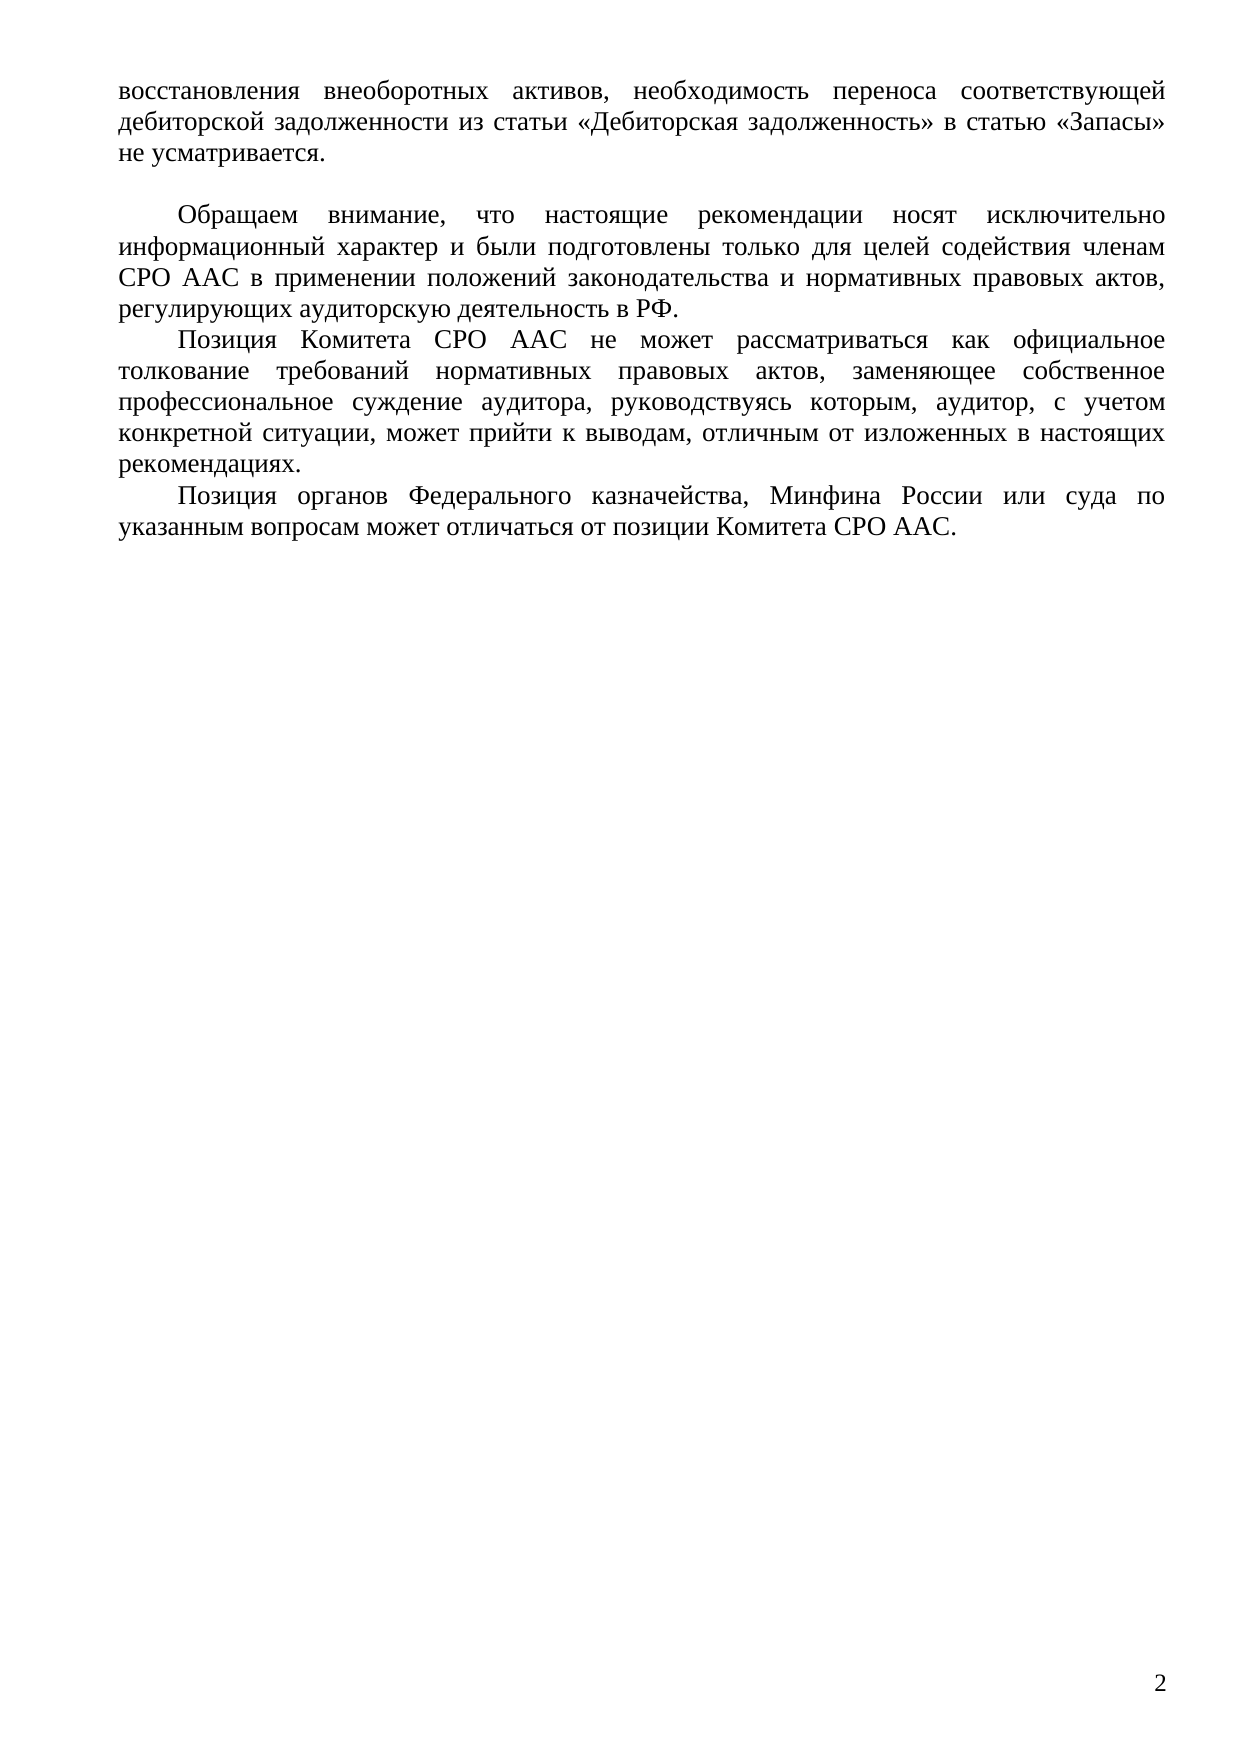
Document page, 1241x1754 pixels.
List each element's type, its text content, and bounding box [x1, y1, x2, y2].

text Обращаем внимание, что настоящие рекомендации носят исключительно информационный характер и были подготовлены только для целей содействия членам СРО ААС в применении положений законодательства и нормативных правовых актов, регулирующих аудиторскую деятельность в РФ. [118, 198, 1167, 323]
text Позиция Комитета СРО ААС не может рассматриваться как официальное толкование требований нормативных правовых актов, заменяющее собственное профессиональное суждение аудитора, руководствуясь которым, аудитор, с учетом конкретной ситуации, может прийти к выводам, отличным от изложенных в настоящих рекомендациях. [118, 323, 1167, 479]
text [118, 74, 1167, 167]
text Позиция органов Федерального казначейства, Минфина России или суда по указанным вопросам может отличаться от позиции Комитета СРО ААС. [118, 479, 1167, 541]
